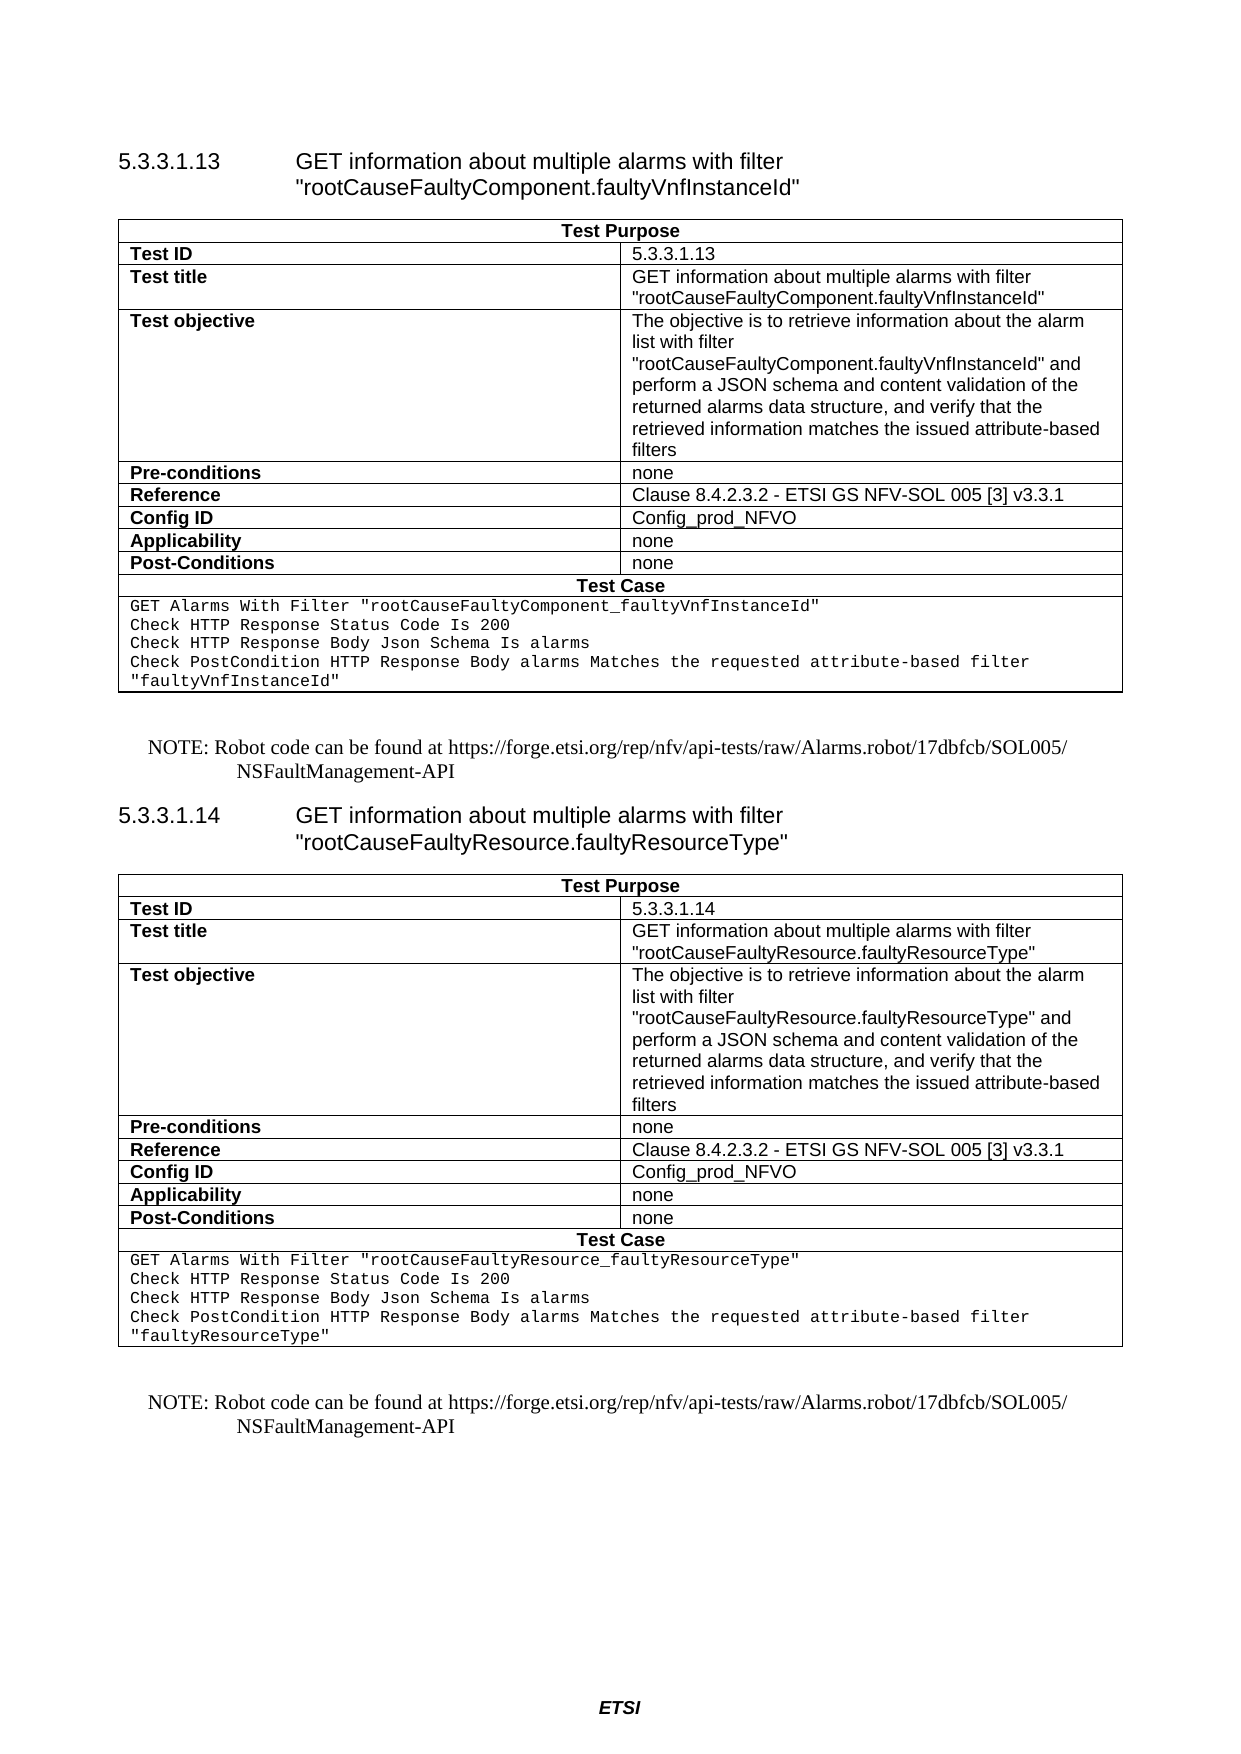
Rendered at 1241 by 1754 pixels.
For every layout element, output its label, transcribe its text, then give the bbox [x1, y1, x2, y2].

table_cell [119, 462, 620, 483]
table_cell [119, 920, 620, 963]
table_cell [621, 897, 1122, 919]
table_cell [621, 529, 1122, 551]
subtitle 5.3.3.1.14 GET information about multiple alarms with filter "rootCauseFaultyResource.faultyResourceType" [118, 802, 1122, 855]
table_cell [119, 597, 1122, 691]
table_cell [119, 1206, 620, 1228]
subtitle 5.3.3.1.13 GET information about multiple alarms with filter "rootCauseFaultyComponent.faultyVnfInstanceId" [118, 148, 1122, 200]
text NOTE: Robot code can be found at https://forge.etsi.org/rep/nfv/api-tests/raw/Alarms.robot/17dbfcb/SOL005/NSFaultManagement-API [148, 1390, 1122, 1438]
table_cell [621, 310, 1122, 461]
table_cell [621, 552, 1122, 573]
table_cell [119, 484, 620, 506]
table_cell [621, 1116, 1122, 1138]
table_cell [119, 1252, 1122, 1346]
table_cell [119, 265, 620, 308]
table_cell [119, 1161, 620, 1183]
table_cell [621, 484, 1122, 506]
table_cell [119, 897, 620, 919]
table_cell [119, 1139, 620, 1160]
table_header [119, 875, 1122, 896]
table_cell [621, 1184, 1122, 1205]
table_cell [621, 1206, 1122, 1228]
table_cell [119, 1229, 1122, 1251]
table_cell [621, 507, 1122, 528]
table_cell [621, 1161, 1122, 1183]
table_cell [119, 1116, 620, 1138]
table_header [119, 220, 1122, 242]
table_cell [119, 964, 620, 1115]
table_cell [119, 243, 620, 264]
text NOTE: Robot code can be found at https://forge.etsi.org/rep/nfv/api-tests/raw/Alarms.robot/17dbfcb/SOL005/NSFaultManagement-API [148, 735, 1122, 783]
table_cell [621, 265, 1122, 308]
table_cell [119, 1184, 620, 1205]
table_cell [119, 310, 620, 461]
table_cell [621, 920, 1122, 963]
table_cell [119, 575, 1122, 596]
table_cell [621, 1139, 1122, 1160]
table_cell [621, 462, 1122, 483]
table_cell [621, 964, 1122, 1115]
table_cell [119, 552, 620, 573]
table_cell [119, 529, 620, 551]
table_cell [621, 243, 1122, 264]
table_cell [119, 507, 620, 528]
